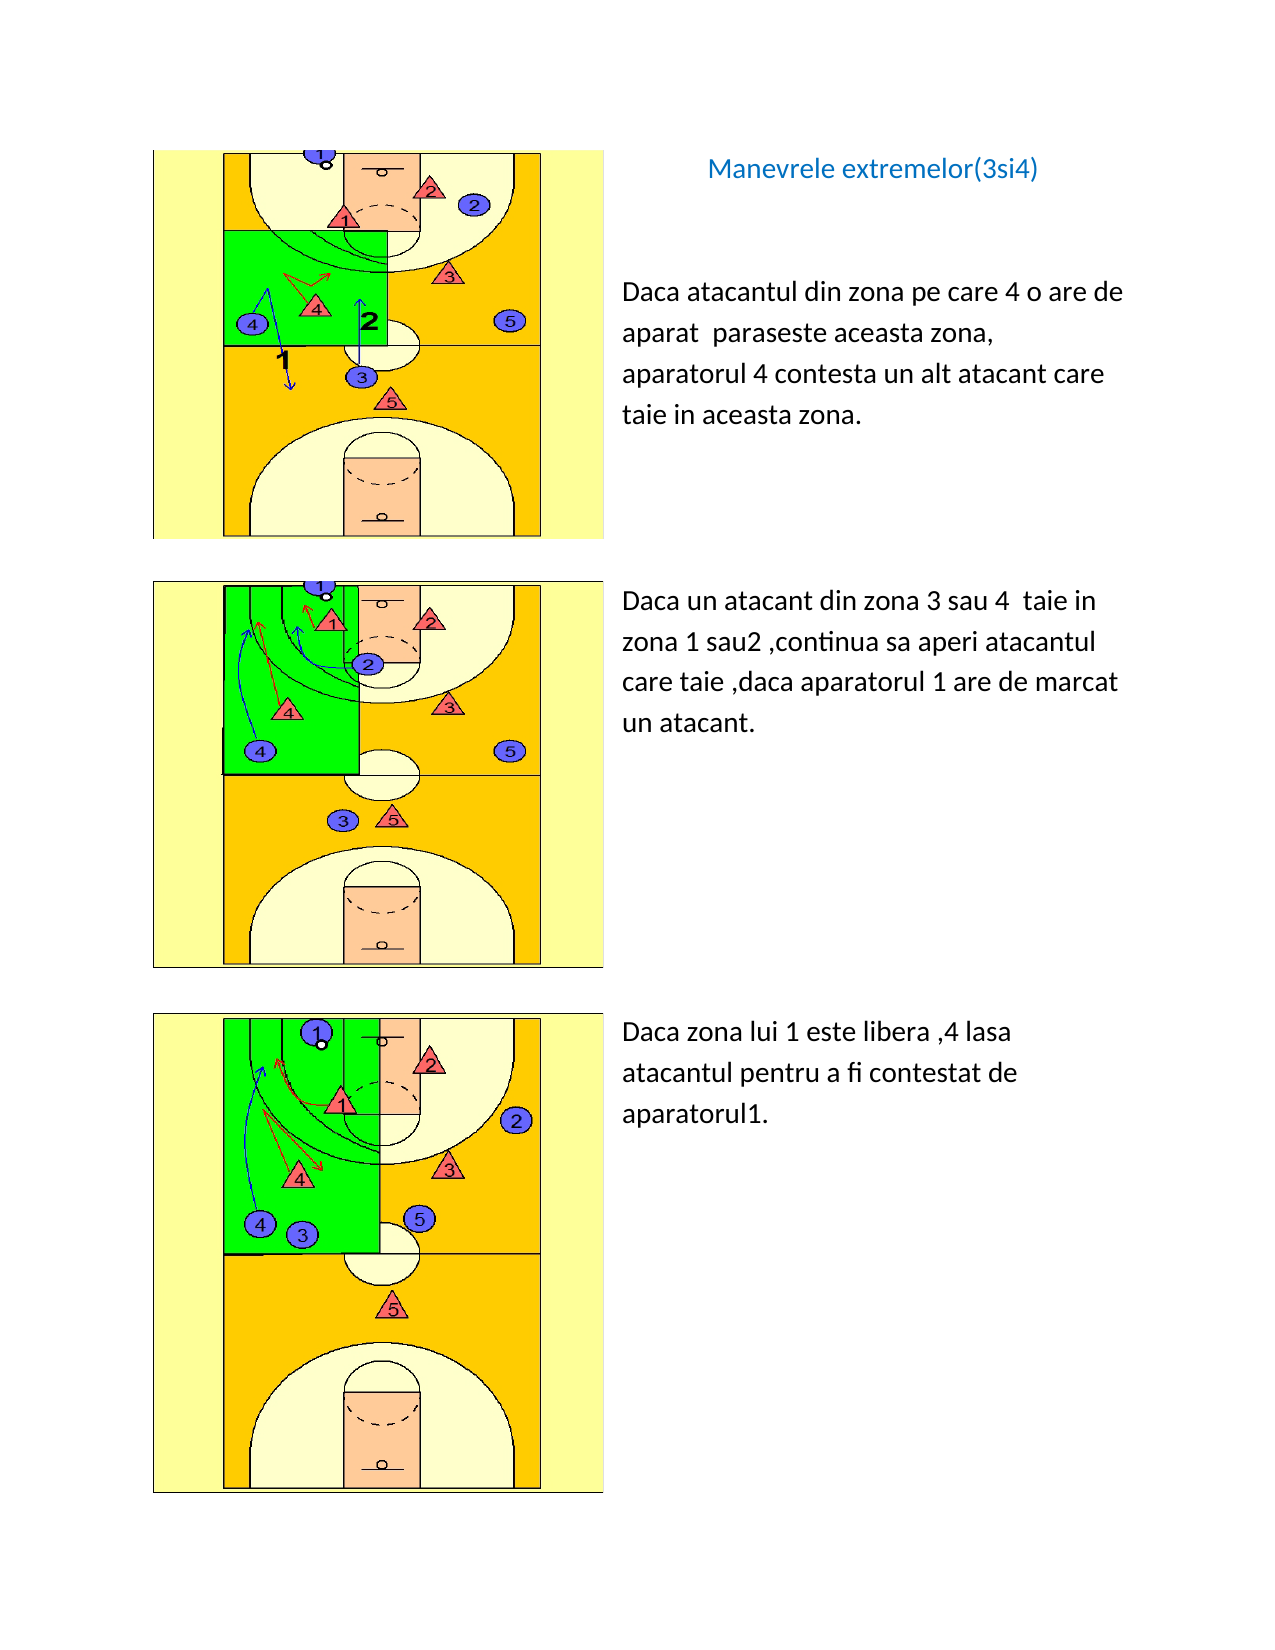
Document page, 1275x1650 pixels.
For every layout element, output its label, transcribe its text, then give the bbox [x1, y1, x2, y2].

text Daca atacantul din zona pe care 4 o are de aparat paraseste aceasta zona, aparatorul 4 contesta un alt atacant care taie in aceasta zona. [604, 273, 1125, 432]
text Manevrele extremelor(3si4) [604, 150, 1125, 186]
text Daca un atacant din zona 3 sau 4 taie in zona 1 sau2 ,continua sa aperi atacantul care taie ,daca aparatorul 1 are de marcat un atacant. [604, 582, 1125, 740]
text Daca zona lui 1 este libera ,4 lasa atacantul pentru a fi contestat de aparatorul1. [604, 1013, 1125, 1131]
